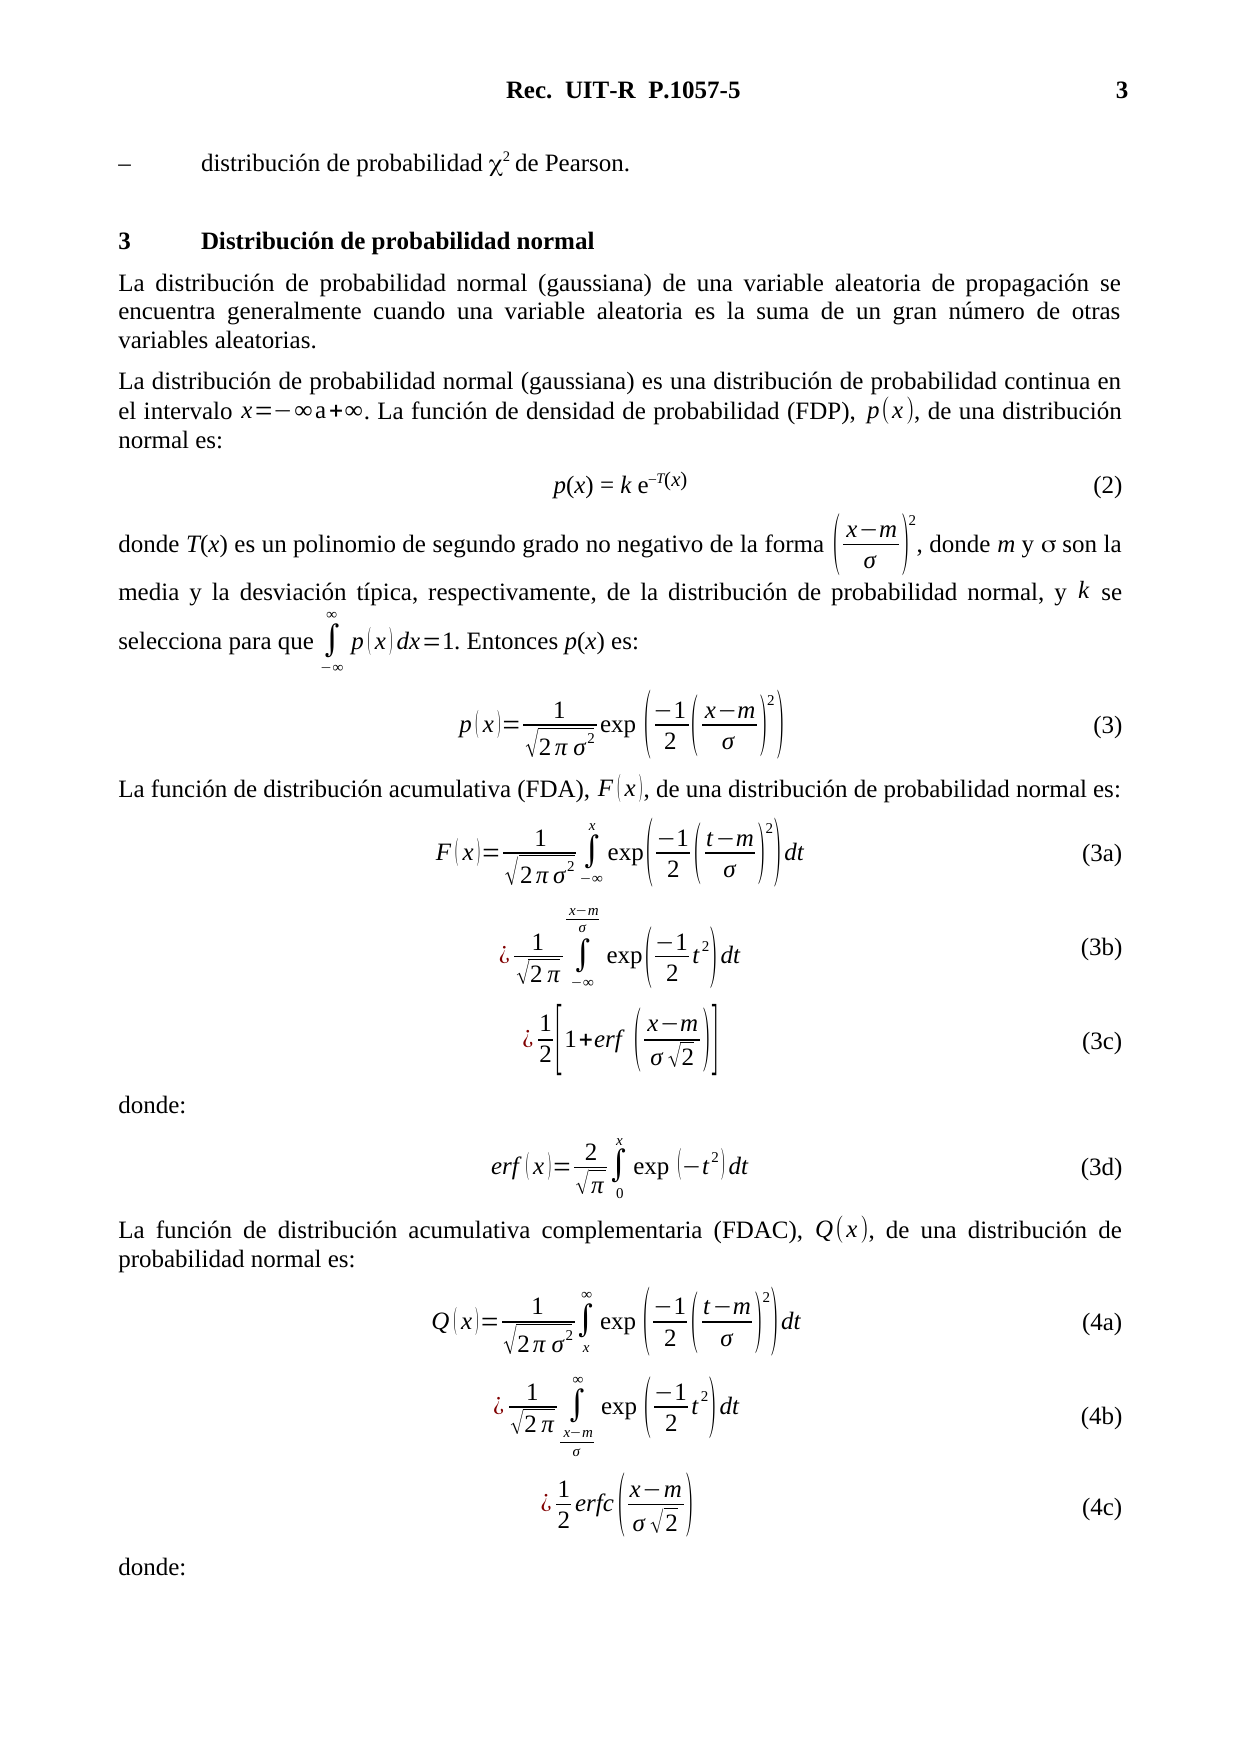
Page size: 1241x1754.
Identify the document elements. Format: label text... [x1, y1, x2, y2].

text La distribución de probabilidad normal (gaussiana) es una distribución de probabilidad continua en el intervalo . La función de densidad de probabilidad (FDP), , de una distribución normal es: [118, 366, 1122, 454]
text (4a) [118, 1285, 1122, 1358]
text La distribución de probabilidad normal (gaussiana) de una variable aleatoria de propagación se encuentra generalmente cuando una variable aleatoria es la suma de un gran número de otras variables aleatorias. [118, 268, 1122, 354]
text (3) [118, 688, 1122, 761]
text (3c) [118, 1003, 1122, 1077]
text La función de distribución acumulativa (FDA), , de una distribución de probabilidad normal es: [118, 773, 1122, 804]
text (4c) [118, 1472, 1122, 1539]
text p(x) = k e–T(x) (2) [118, 466, 1122, 498]
text (4b) [118, 1370, 1122, 1460]
text (3d) [118, 1131, 1122, 1202]
subtitle 3 Distribución de probabilidad normal [118, 226, 1122, 255]
text La función de distribución acumulativa complementaria (FDAC), , de una distribución de probabilidad normal es: [118, 1214, 1122, 1273]
text – distribución de probabilidad 2 de Pearson. [118, 148, 1122, 176]
text donde: [118, 1090, 1122, 1118]
text (3b) [118, 901, 1122, 991]
text donde T(x) es un polinomio de segundo grado no negativo de la forma , donde m y son la media y la desviación típica, respectivamente, de la distribución de probabilidad normal, y se selecciona para que . Entonces p(x) es: [118, 511, 1122, 676]
text (3a) [118, 816, 1122, 889]
text donde: [118, 1552, 1122, 1581]
